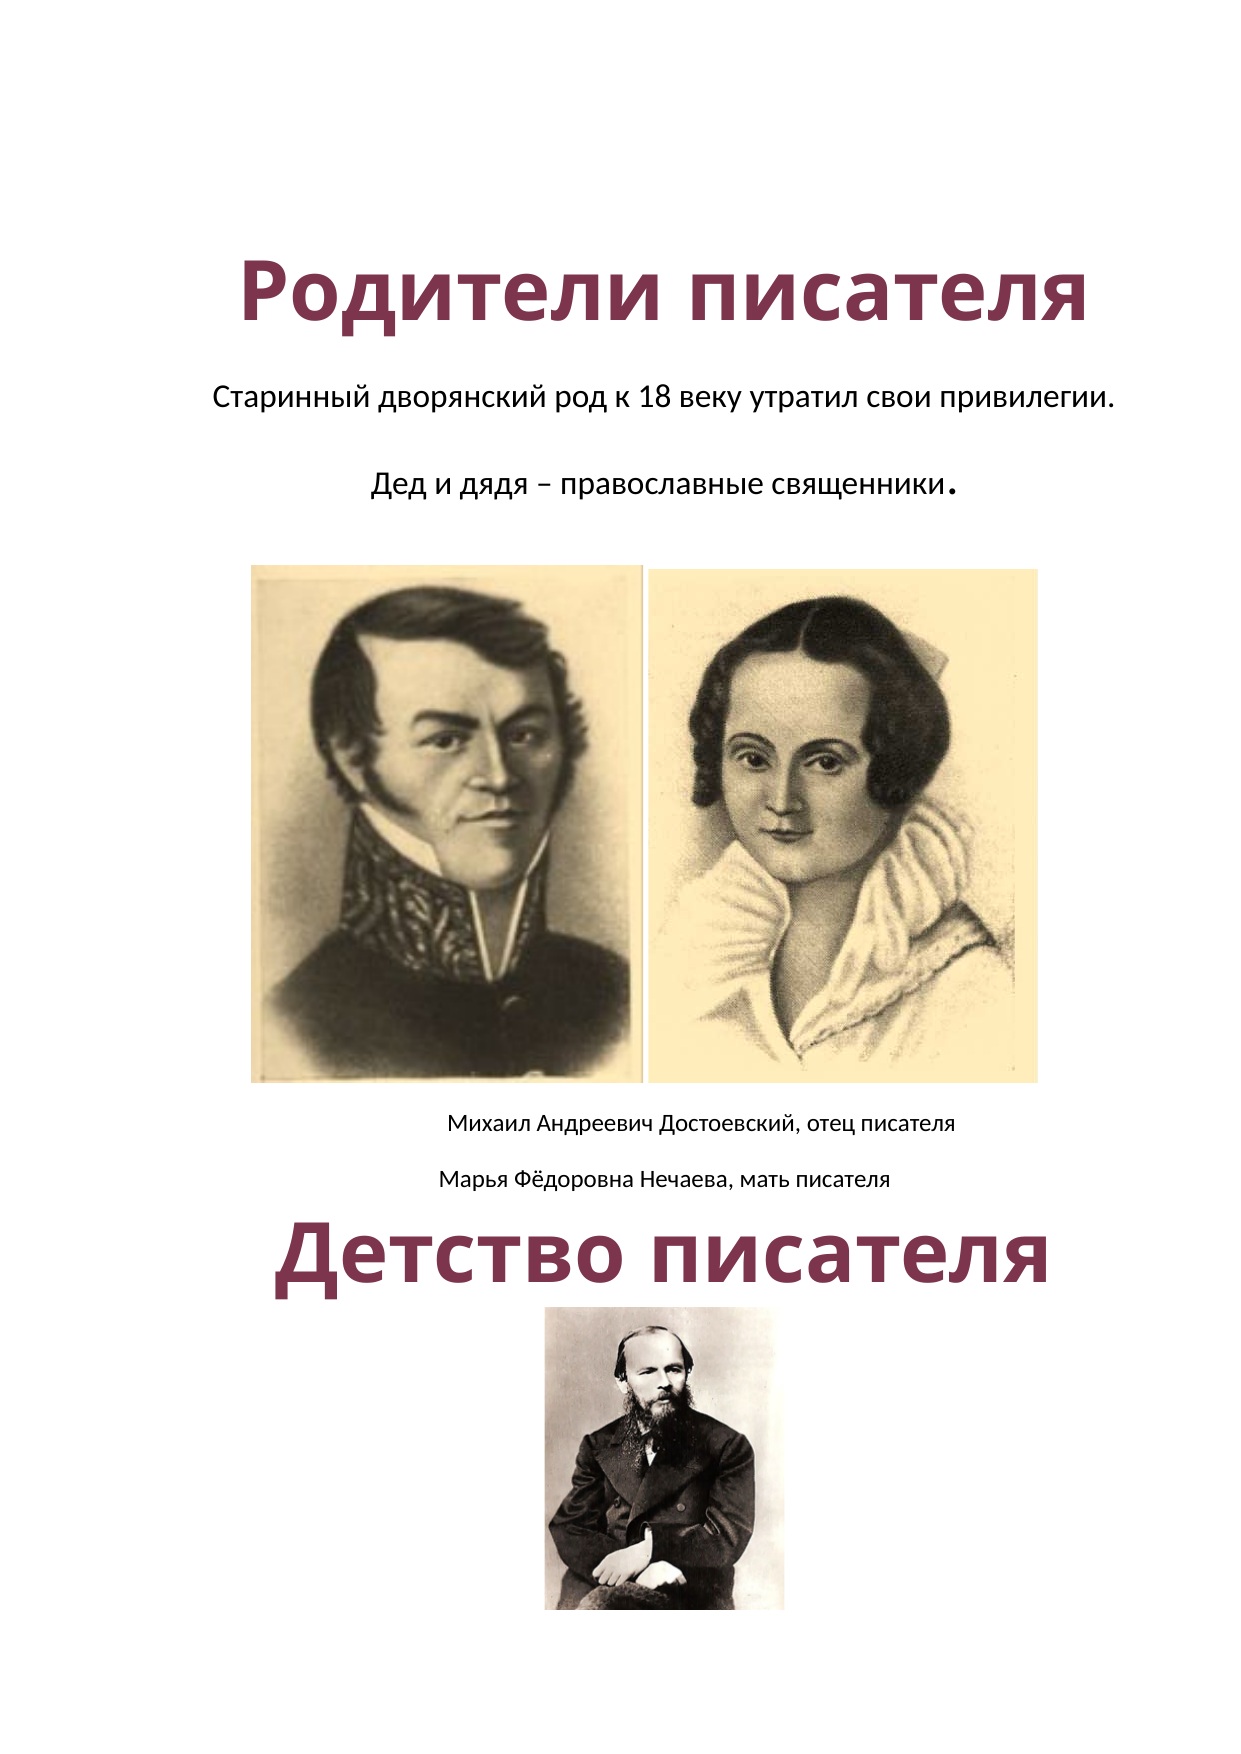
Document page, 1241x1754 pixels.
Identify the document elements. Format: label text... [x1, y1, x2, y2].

picture [251, 565, 644, 1083]
picture [544, 1307, 785, 1610]
text Михаил Андреевич Достоевский, отец писателя [177, 1107, 1152, 1138]
text Старинный дворянский род к 18 веку утратил свои привилегии. [177, 375, 1152, 416]
text Марья Фёдоровна Нечаева, мать писателя [177, 1163, 1152, 1193]
text Родители писателя [177, 232, 1152, 345]
text Дед и дядя – православные священники. [177, 446, 1152, 507]
picture [648, 569, 1038, 1083]
text Детство писателя [177, 1193, 1152, 1307]
